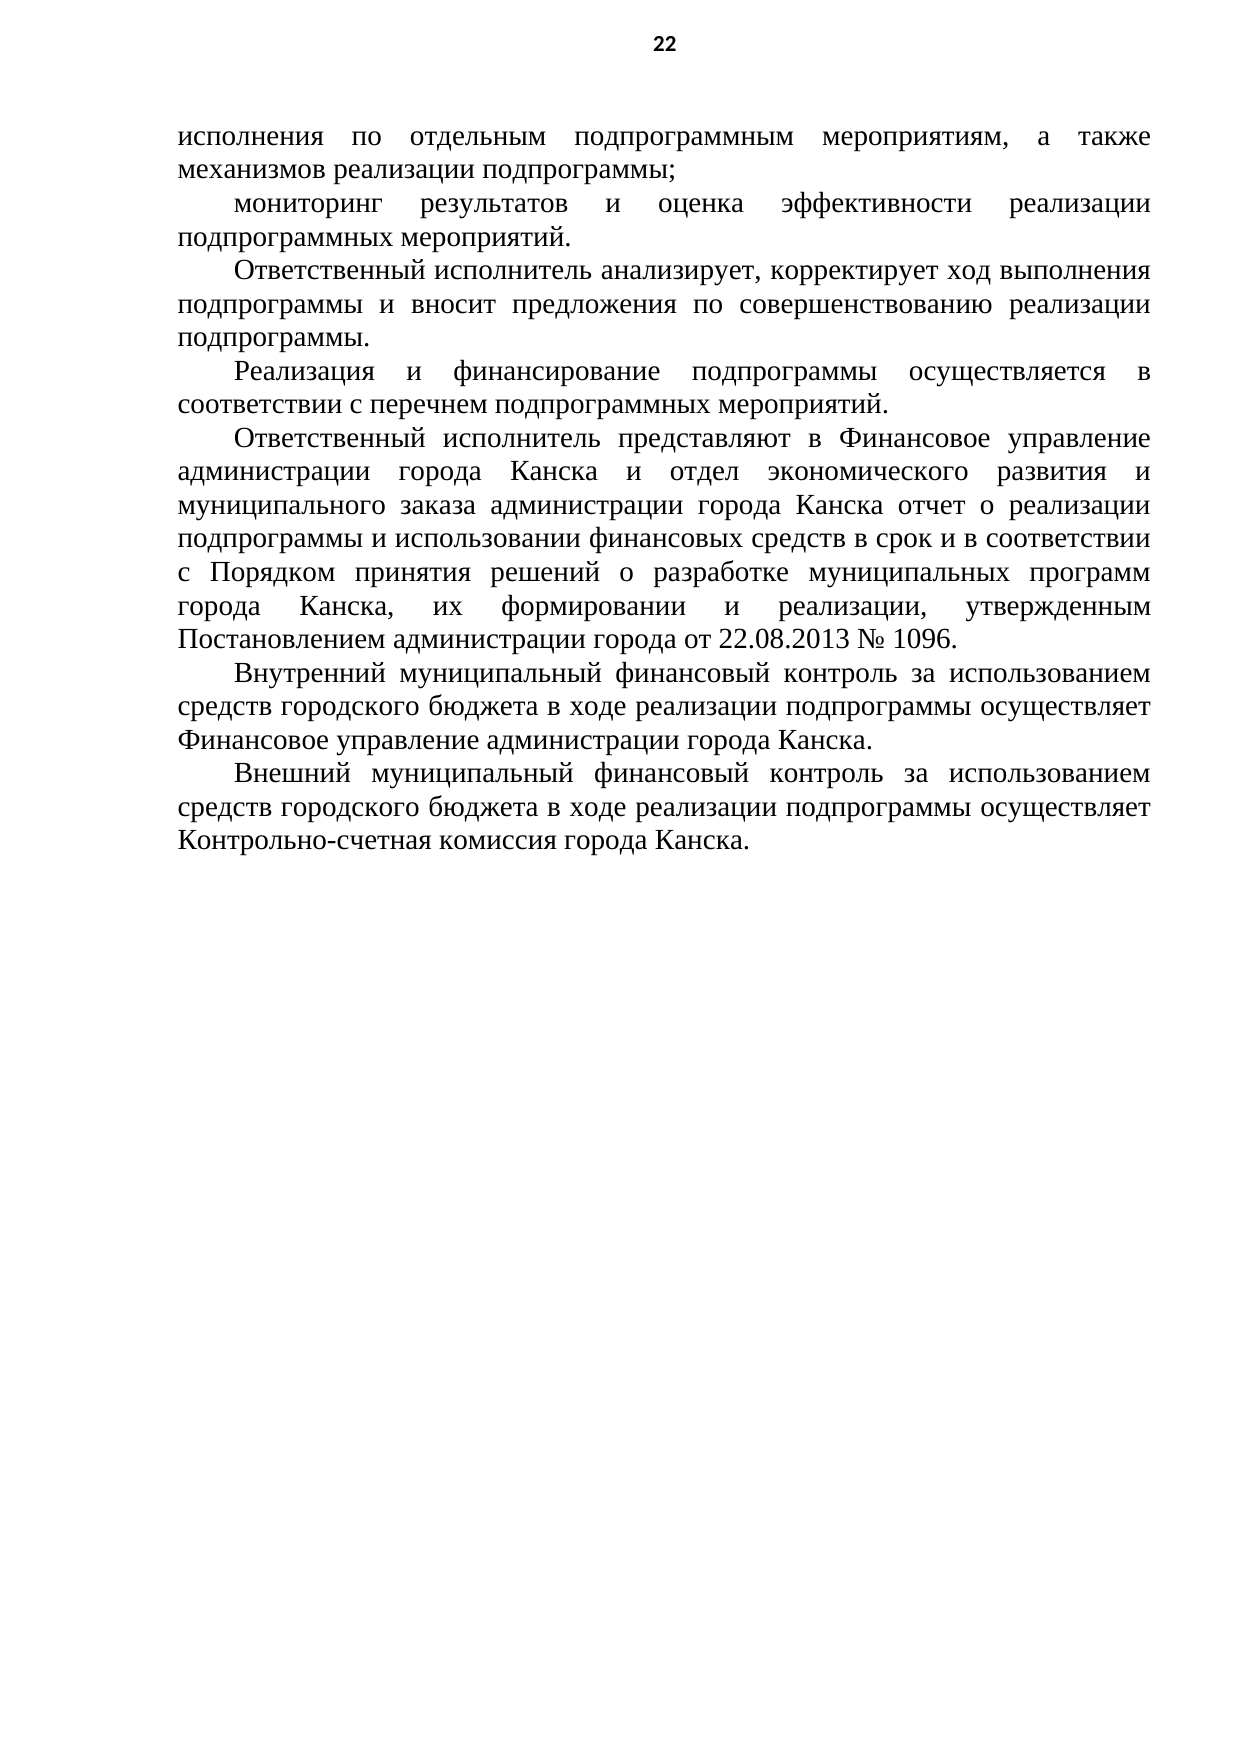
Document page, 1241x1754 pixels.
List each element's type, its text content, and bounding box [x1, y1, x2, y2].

text Внутренний муниципальный финансовый контроль за использованием средств городского бюджета в ходе реализации подпрограммы осуществляет Финансовое управление администрации города Канска. [177, 655, 1152, 755]
text Реализация и финансирование подпрограммы осуществляется в соответствии с перечнем подпрограммных мероприятий. [177, 353, 1152, 420]
text Ответственный исполнитель представляют в Финансовое управление администрации города Канска и отдел экономического развития и муниципального заказа администрации города Канска отчет о реализации подпрограммы и использовании финансовых средств в срок и в соответствии с Порядком принятия решений о разработке муниципальных программ города Канска, их формировании и реализации, утвержденным Постановлением администрации города от 22.08.2013 № 1096. [177, 420, 1152, 655]
text Внешний муниципальный финансовый контроль за использованием средств городского бюджета в ходе реализации подпрограммы осуществляет Контрольно-счетная комиссия города Канска. [177, 755, 1152, 856]
text мониторинг результатов и оценка эффективности реализации подпрограммных мероприятий. [177, 185, 1152, 252]
text Ответственный исполнитель анализирует, корректирует ход выполнения подпрограммы и вносит предложения по совершенствованию реализации подпрограммы. [177, 252, 1152, 353]
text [177, 118, 1152, 185]
